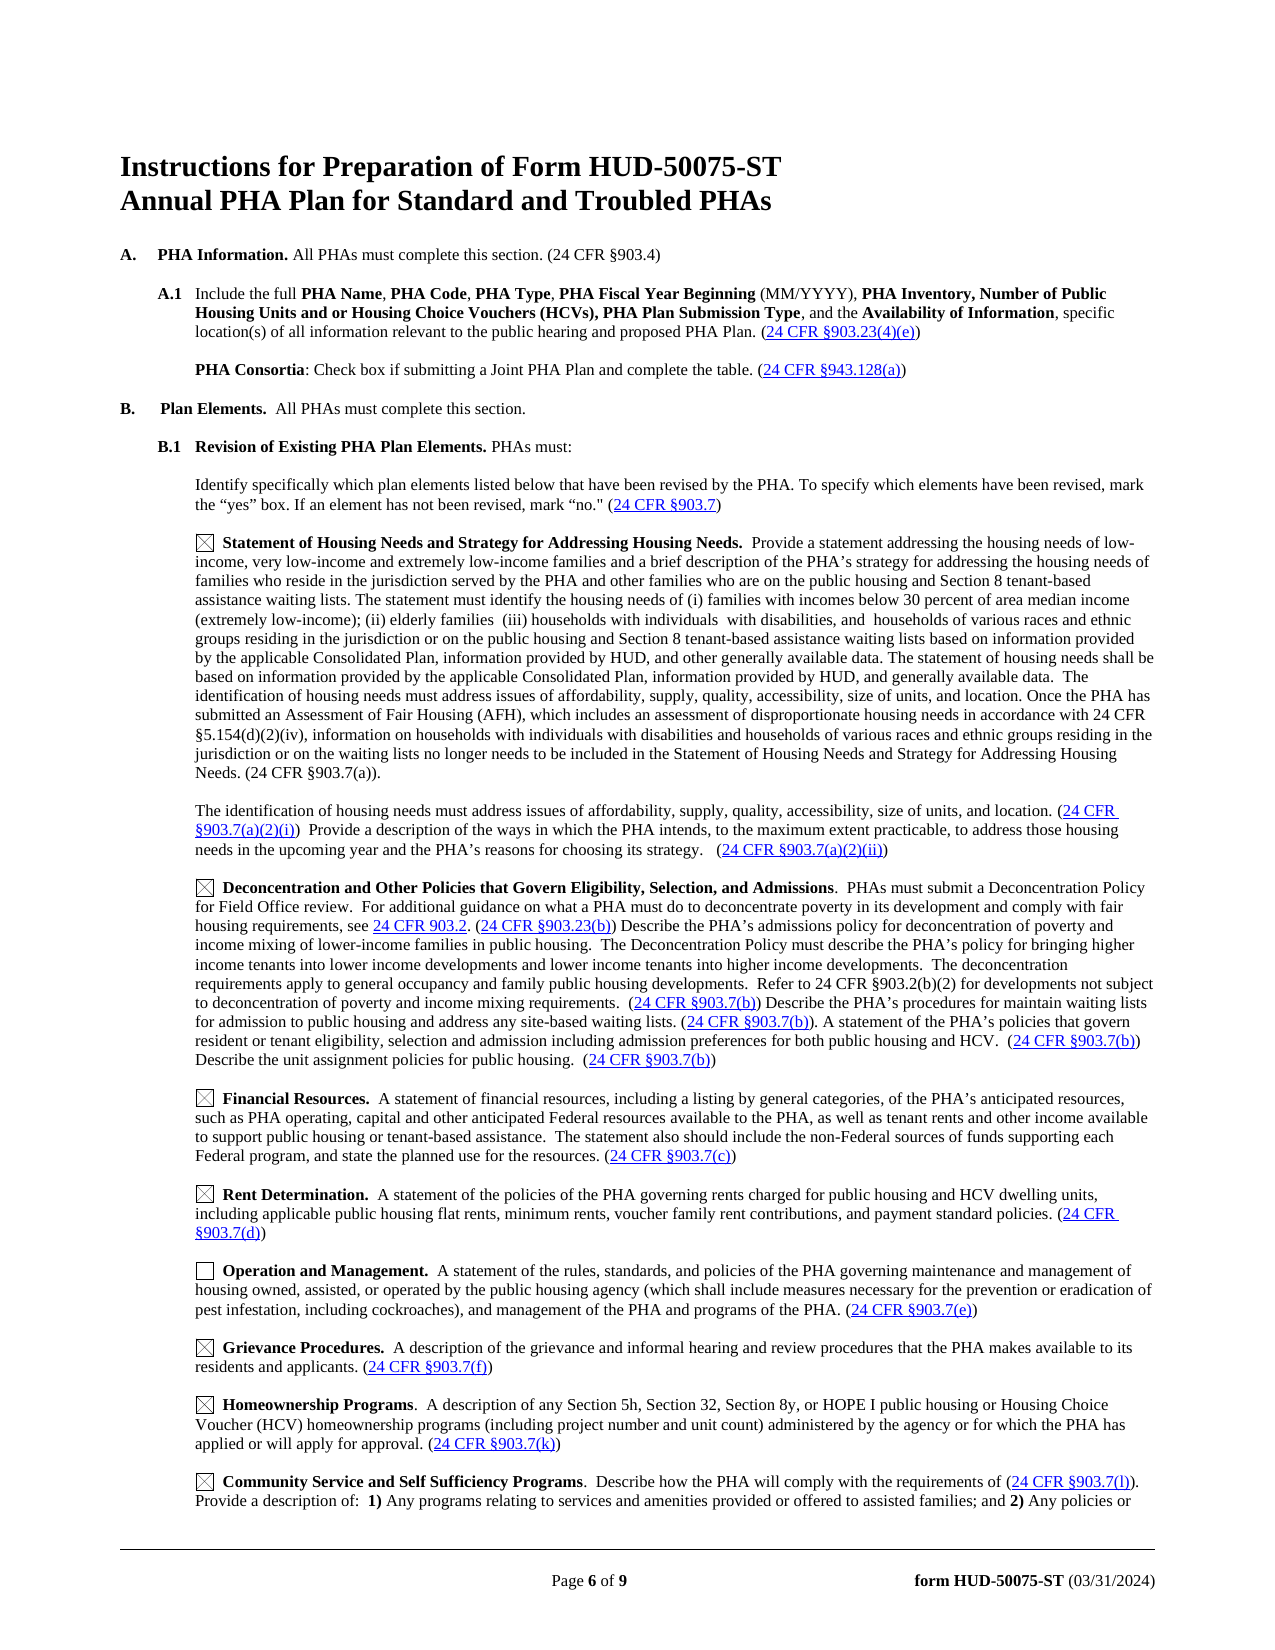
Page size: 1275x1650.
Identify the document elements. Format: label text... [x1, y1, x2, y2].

text B. Plan Elements. All PHAs must complete this section. [120, 398, 1155, 418]
text A. PHA Information. All PHAs must complete this section. (24 CFR §903.4) [120, 245, 1155, 264]
text Instructions for Preparation of Form HUD-50075-ST [120, 149, 1155, 183]
text Operation and Management. A statement of the rules, standards, and policies of the PHA governing maintenance and management of housing owned, assisted, or operated by the public housing agency (which shall include measures necessary for the prevention or eradication of pest infestation, including cockroaches), and management of the PHA and programs of the PHA. (24 CFR §903.7(e)) [195, 1261, 1155, 1318]
text Rent Determination. A statement of the policies of the PHA governing rents charged for public housing and HCV dwelling units, including applicable public housing flat rents, minimum rents, voucher family rent contributions, and payment standard policies. (24 CFR §903.7(d)) [195, 1184, 1155, 1242]
text The identification of housing needs must address issues of affordability, supply, quality, accessibility, size of units, and location. (24 CFR §903.7(a)(2)(i)) Provide a description of the ways in which the PHA intends, to the maximum extent practicable, to address those housing needs in the upcoming year and the PHA’s reasons for choosing its strategy. (24 CFR §903.7(a)(2)(ii)) [195, 801, 1155, 858]
text Annual PHA Plan for Standard and Troubled PHAs [120, 183, 1155, 216]
text B.1 Revision of Existing PHA Plan Elements. PHAs must: [157, 437, 1155, 456]
text Deconcentration and Other Policies that Govern Eligibility, Selection, and Admissions. PHAs must submit a Deconcentration Policy for Field Office review. For additional guidance on what a PHA must do to deconcentrate poverty in its development and comply with fair housing requirements, see 24 CFR 903.2. (24 CFR §903.23(b)) Describe the PHA’s admissions policy for deconcentration of poverty and income mixing of lower-income families in public housing. The Deconcentration Policy must describe the PHA’s policy for bringing higher income tenants into lower income developments and lower income tenants into higher income developments. The deconcentration requirements apply to general occupancy and family public housing developments. Refer to 24 CFR §903.2(b)(2) for developments not subject to deconcentration of poverty and income mixing requirements. (24 CFR §903.7(b)) Describe the PHA’s procedures for maintain waiting lists for admission to public housing and address any site-based waiting lists. (24 CFR §903.7(b)). A statement of the PHA’s policies that govern resident or tenant eligibility, selection and admission including admission preferences for both public housing and HCV. (24 CFR §903.7(b)) Describe the unit assignment policies for public housing. (24 CFR §903.7(b)) [195, 878, 1155, 1069]
text Identify specifically which plan elements listed below that have been revised by the PHA. To specify which elements have been revised, mark the “yes” box. If an element has not been revised, mark “no." (24 CFR §903.7) [157, 475, 1155, 513]
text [195, 1472, 1155, 1510]
text Financial Resources. A statement of financial resources, including a listing by general categories, of the PHA’s anticipated resources, such as PHA operating, capital and other anticipated Federal resources available to the PHA, as well as tenant rents and other income available to support public housing or tenant-based assistance. The statement also should include the non-Federal sources of funds supporting each Federal program, and state the planned use for the resources. (24 CFR §903.7(c)) [195, 1088, 1155, 1165]
text Grievance Procedures. A description of the grievance and informal hearing and review procedures that the PHA makes available to its residents and applicants. (24 CFR §903.7(f)) [195, 1338, 1155, 1376]
text PHA Consortia: Check box if submitting a Joint PHA Plan and complete the table. (24 CFR §943.128(a)) [120, 360, 1155, 379]
text Homeownership Programs. A description of any Section 5h, Section 32, Section 8y, or HOPE I public housing or Housing Choice Voucher (HCV) homeownership programs (including project number and unit count) administered by the agency or for which the PHA has applied or will apply for approval. (24 CFR §903.7(k)) [195, 1395, 1155, 1453]
text Statement of Housing Needs and Strategy for Addressing Housing Needs. Provide a statement addressing the housing needs of low-income, very low-income and extremely low-income families and a brief description of the PHA’s strategy for addressing the housing needs of families who reside in the jurisdiction served by the PHA and other families who are on the public housing and Section 8 tenant-based assistance waiting lists. The statement must identify the housing needs of (i) families with incomes below 30 percent of area median income (extremely low-income); (ii) elderly families (iii) households with individuals with disabilities, and households of various races and ethnic groups residing in the jurisdiction or on the public housing and Section 8 tenant-based assistance waiting lists based on information provided by the applicable Consolidated Plan, information provided by HUD, and other generally available data. The statement of housing needs shall be based on information provided by the applicable Consolidated Plan, information provided by HUD, and generally available data. The identification of housing needs must address issues of affordability, supply, quality, accessibility, size of units, and location. Once the PHA has submitted an Assessment of Fair Housing (AFH), which includes an assessment of disproportionate housing needs in accordance with 24 CFR §5.154(d)(2)(iv), information on households with individuals with disabilities and households of various races and ethnic groups residing in the jurisdiction or on the waiting lists no longer needs to be included in the Statement of Housing Needs and Strategy for Addressing Housing Needs. (24 CFR §903.7(a)). [195, 533, 1155, 782]
text A.1 Include the full PHA Name, PHA Code, PHA Type, PHA Fiscal Year Beginning (MM/YYYY), PHA Inventory, Number of Public Housing Units and or Housing Choice Vouchers (HCVs), PHA Plan Submission Type, and the Availability of Information, specific location(s) of all information relevant to the public hearing and proposed PHA Plan. (24 CFR §903.23(4)(e)) [157, 283, 1155, 341]
